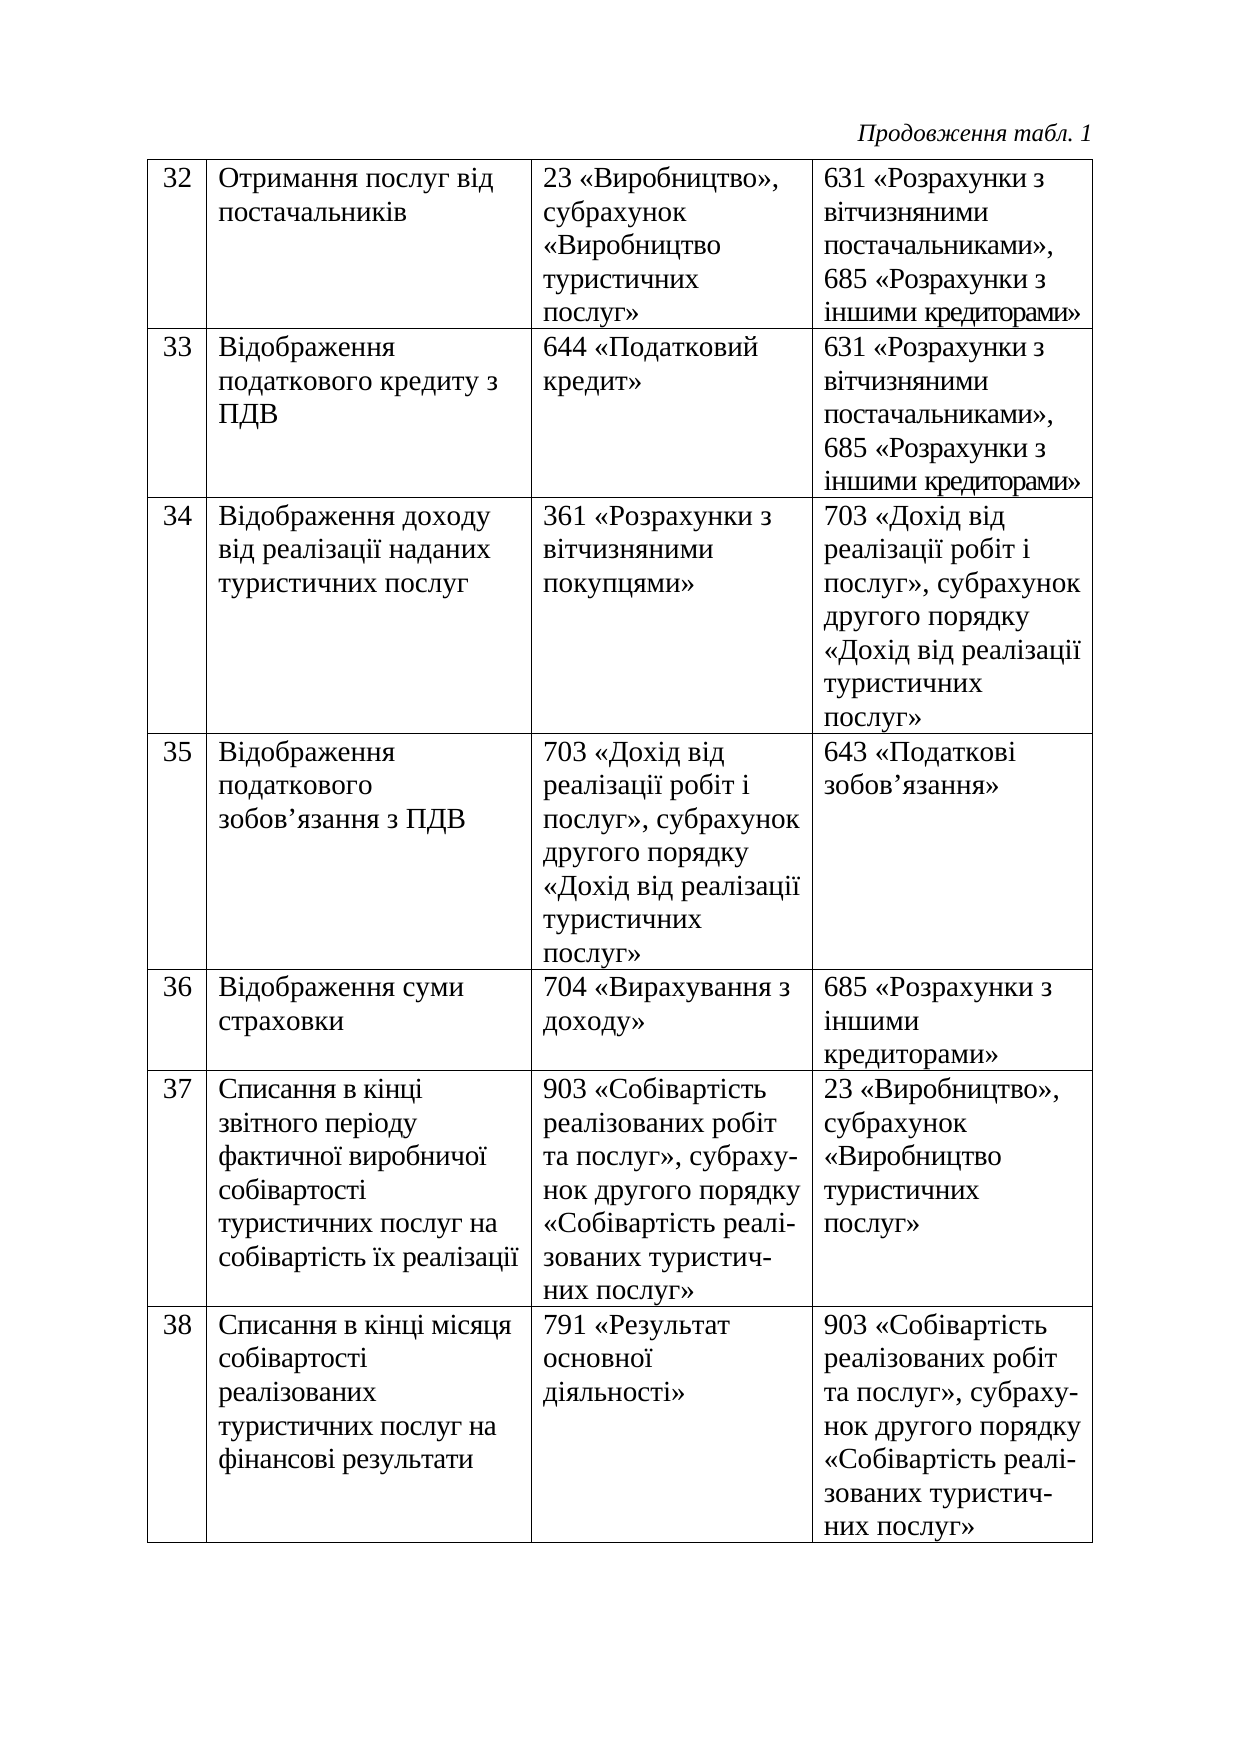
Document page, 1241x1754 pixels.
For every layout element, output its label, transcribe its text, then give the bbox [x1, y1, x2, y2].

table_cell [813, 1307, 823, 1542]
table_cell 643 «Податкові зобов’язання» [813, 734, 1092, 968]
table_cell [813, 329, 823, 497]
table_cell 791 «Результат основної діяльності» [532, 1307, 812, 1542]
table_cell 33 [148, 329, 206, 497]
table_cell Відображення суми страховки [207, 970, 531, 1070]
table_cell Списання в кінці звітного періоду фактичної виробничої собівартості туристичних послуг на собівартість їх реалізації [207, 1071, 531, 1306]
text Продовження табл. 1 [148, 118, 1092, 147]
table_cell 23 «Виробництво», субрахунок «Виробництво туристичних послуг» [813, 1071, 1092, 1306]
table_cell 36 [148, 970, 206, 1070]
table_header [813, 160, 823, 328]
table_cell Відображення доходу від реалізації наданих туристичних послуг [207, 498, 531, 733]
table_cell 361 «Розрахунки з вітчизняними покупцями» [532, 498, 812, 733]
table_cell 34 [148, 498, 206, 733]
table_cell Відображення податкового кредиту з ПДВ [207, 329, 531, 497]
table_header Отримання послуг від постачальників [207, 160, 531, 328]
table_cell 37 [148, 1071, 206, 1306]
table_cell 35 [148, 734, 206, 968]
table_cell Відображення податкового зобов’язання з ПДВ [207, 734, 531, 968]
table_cell 644 «Податковий кредит» [532, 329, 812, 497]
table_cell 38 [148, 1307, 206, 1542]
table_cell Списання в кінці місяця собівартості реалізованих туристичних послуг на фінансові результати [207, 1307, 531, 1542]
table_cell 704 «Вирахування з доходу» [532, 970, 812, 1070]
table_header 32 [148, 160, 206, 328]
